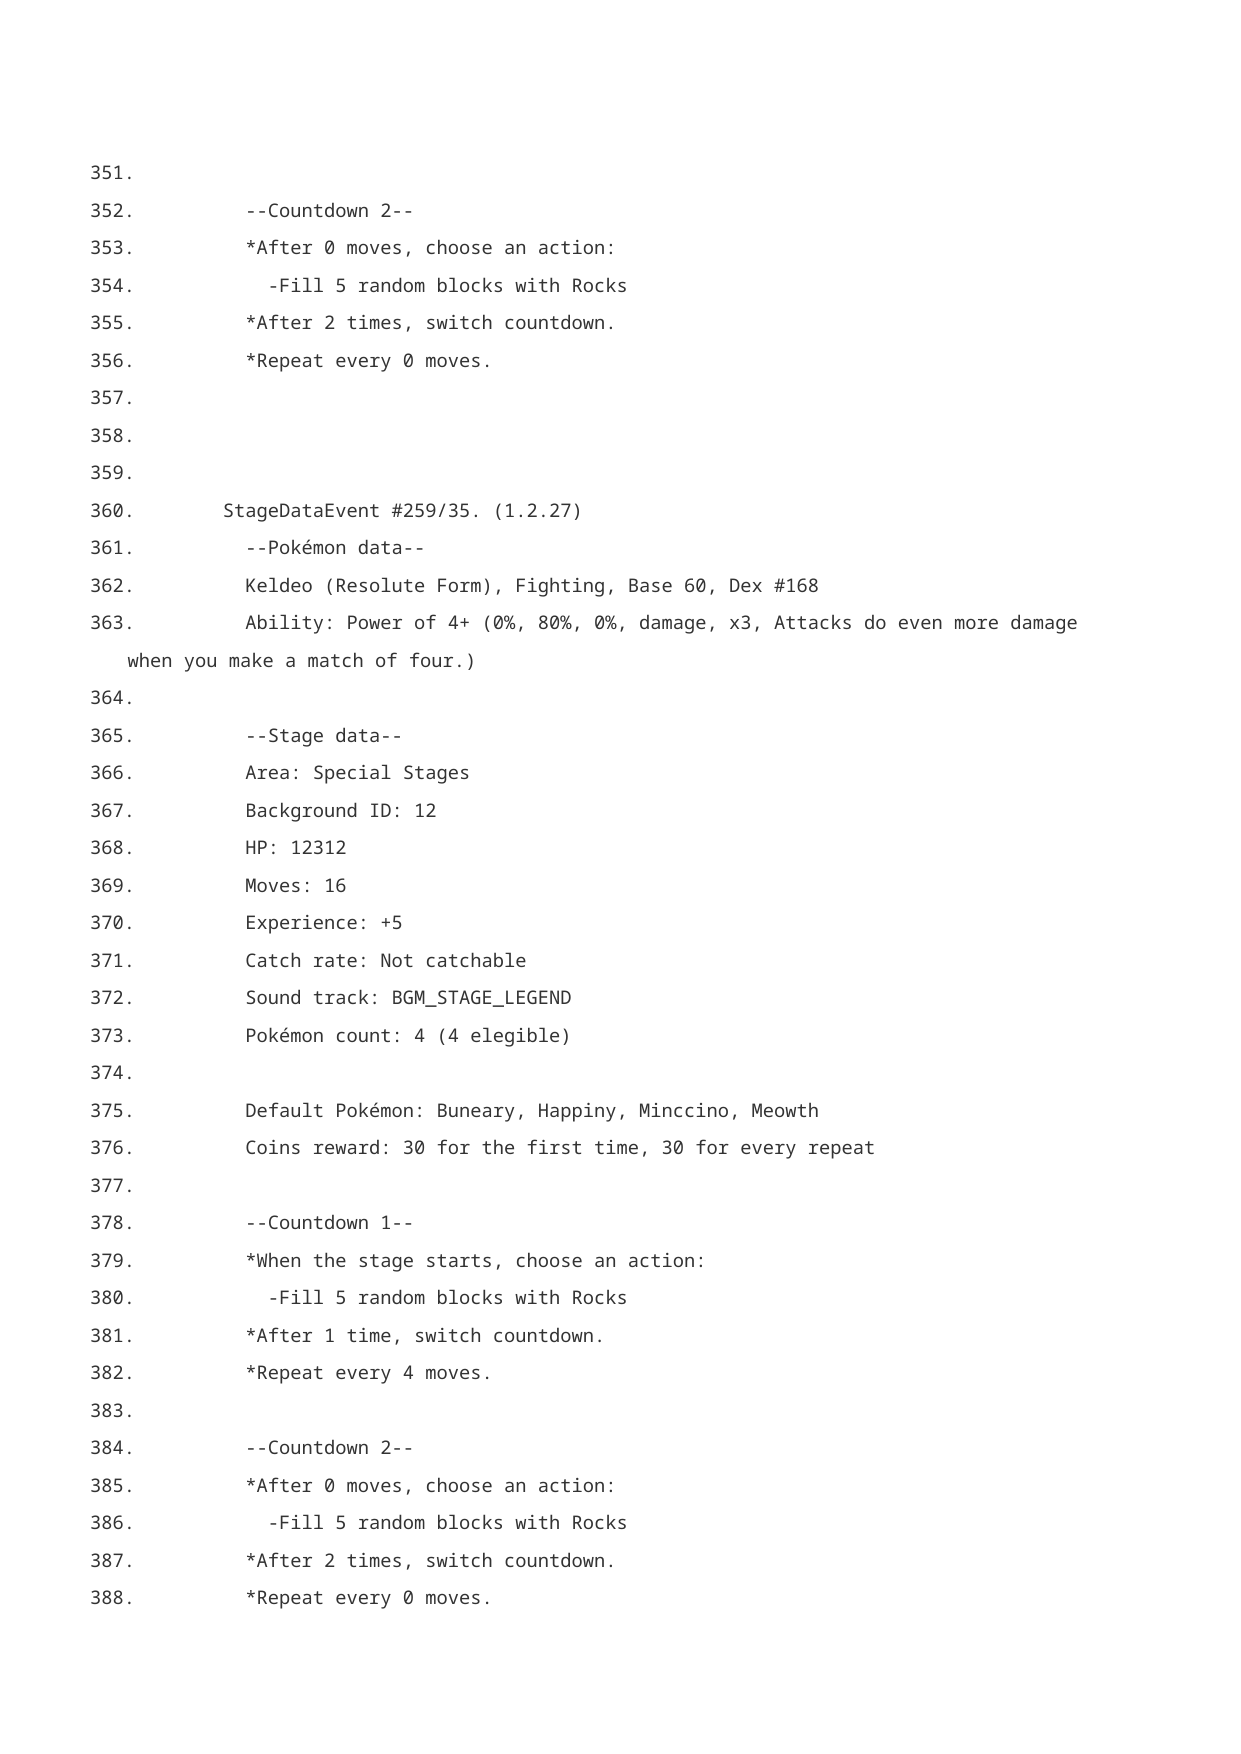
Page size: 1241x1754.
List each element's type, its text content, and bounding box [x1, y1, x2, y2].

list -Fill 5 random blocks with Rocks [90, 1273, 1093, 1310]
list --Countdown 1-- [90, 1198, 1093, 1235]
list *After 0 moves, choose an action: [90, 223, 1093, 260]
list --Pokémon data-- [90, 523, 1093, 560]
list HP: 12312 [90, 823, 1093, 860]
list *After 2 times, switch countdown. [90, 298, 1093, 335]
list Coins reward: 30 for the first time, 30 for every repeat [90, 1123, 1093, 1160]
list Catch rate: Not catchable [90, 935, 1093, 973]
list -Fill 5 random blocks with Rocks [90, 1498, 1093, 1535]
list Sound track: BGM_STAGE_LEGEND [90, 973, 1093, 1010]
list *After 0 moves, choose an action: [90, 1460, 1093, 1498]
list -Fill 5 random blocks with Rocks [90, 260, 1093, 298]
list --Countdown 2-- [90, 1423, 1093, 1460]
list *After 2 times, switch countdown. [90, 1535, 1093, 1573]
list Keldeo (Resolute Form), Fighting, Base 60, Dex #168 [90, 560, 1093, 598]
list Experience: +5 [90, 898, 1093, 935]
list *When the stage starts, choose an action: [90, 1235, 1093, 1273]
list Background ID: 12 [90, 785, 1093, 823]
list Default Pokémon: Buneary, Happiny, Minccino, Meowth [90, 1085, 1093, 1123]
list Pokémon count: 4 (4 elegible) [90, 1010, 1093, 1048]
list *After 1 time, switch countdown. [90, 1310, 1093, 1348]
list *Repeat every 4 moves. [90, 1348, 1093, 1385]
list Ability: Power of 4+ (0%, 80%, 0%, damage, x3, Attacks do even more damage when you make a match of four.) [90, 598, 1093, 673]
list *Repeat every 0 moves. [90, 1573, 1093, 1610]
list *Repeat every 0 moves. [90, 335, 1093, 373]
list Moves: 16 [90, 860, 1093, 898]
list StageDataEvent #259/35. (1.2.27) [90, 485, 1093, 523]
list Area: Special Stages [90, 748, 1093, 785]
list --Countdown 2-- [90, 185, 1093, 223]
list --Stage data-- [90, 710, 1093, 748]
